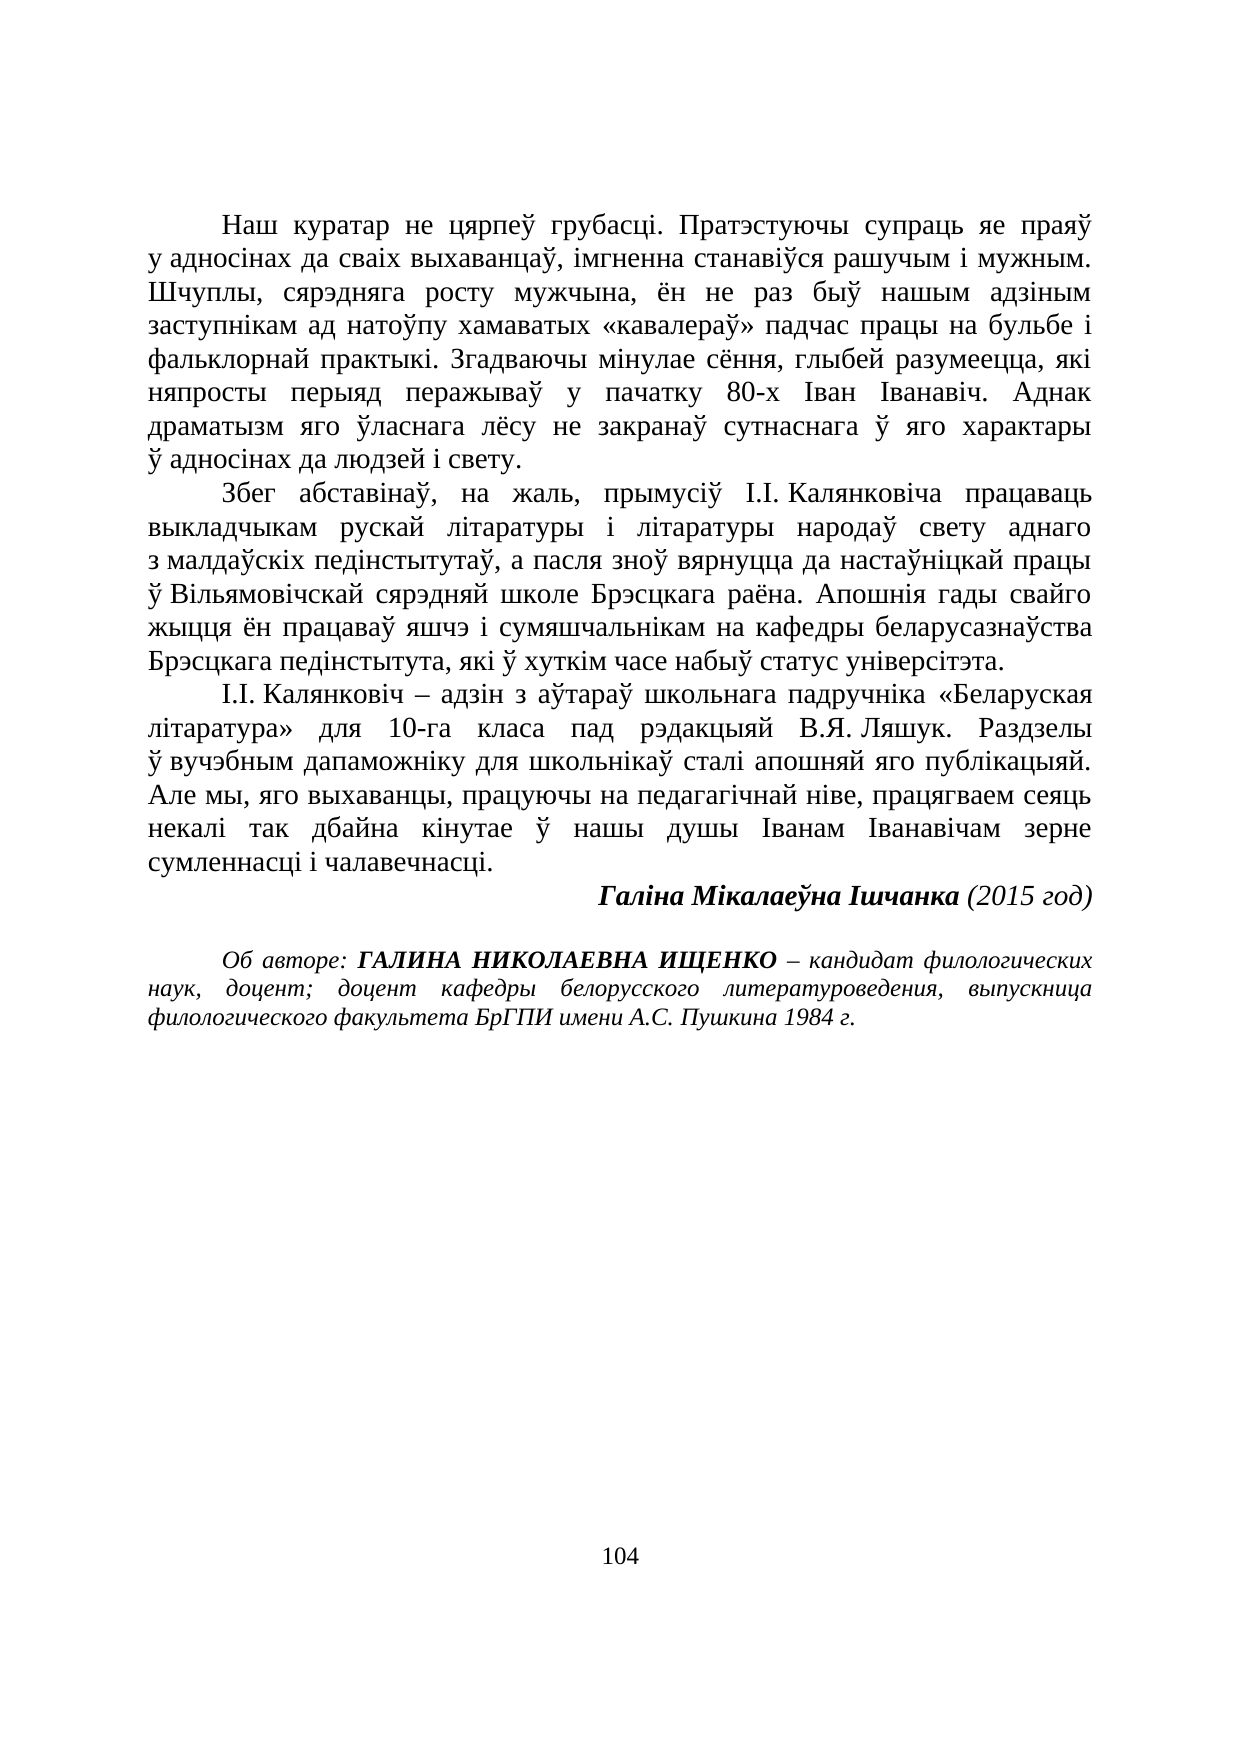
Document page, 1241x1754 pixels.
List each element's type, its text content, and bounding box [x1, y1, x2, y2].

text Збег абставінаў, на жаль, прымусіў І.І. Калянковіча працаваць выкладчыкам рускай літаратуры і літаратуры народаў свету аднаго з малдаўскіх педінстытутаў, а пасля зноў вярнуцца да настаўніцкай працы ў Вільямовічскай сярэдняй школе Брэсцкага раёна. Апошнія гады свайго жыцця ён працаваў яшчэ і сумяшчальнікам на кафедры беларусазнаўства Брэсцкага педінстытута, які ў хуткім часе набыў статус універсітэта. [148, 475, 1092, 676]
text І.І. Калянковіч – адзін з аўтараў школьнага падручніка «Беларуская літаратура» для 10-га класа пад рэдакцыяй В.Я. Ляшук. Раздзелы ў вучэбным дапаможніку для школьнікаў сталі апошняй яго публікацыяй. Але мы, яго выхаванцы, працуючы на педагагічнай ніве, працягваем сеяць некалі так дбайна кінутае ў нашы душы Іванам Іванавічам зерне сумленнасці і чалавечнасці. [148, 676, 1092, 878]
text Наш куратар не цярпеў грубасці. Пратэстуючы супраць яе праяў у адносінах да сваіх выхаванцаў, імгненна станавіўся рашучым і мужным. Шчуплы, сярэдняга росту мужчына, ён не раз быў нашым адзіным заступнікам ад натоўпу хамаватых «кавалераў» падчас працы на бульбе і фальклорнай практыкі. Згадваючы мінулае сёння, глыбей разумеецца, які няпросты перыяд перажываў у пачатку 80-х Іван Іванавіч. Аднак драматызм яго ўласнага лёсу не закранаў сутнаснага ў яго характары ў адносінах да людзей і свету. [148, 207, 1092, 475]
text Галіна Мікалаеўна Ішчанка (2015 год) [148, 878, 1092, 911]
text Об авторе: ГАЛИНА НИКОЛАЕВНА ИЩЕНКО – кандидат филологических наук, доцент; доцент кафедры белорусского литературоведения, выпускница филологического факультета БрГПИ имени А.С. Пушкина 1984 г. [148, 945, 1092, 1031]
